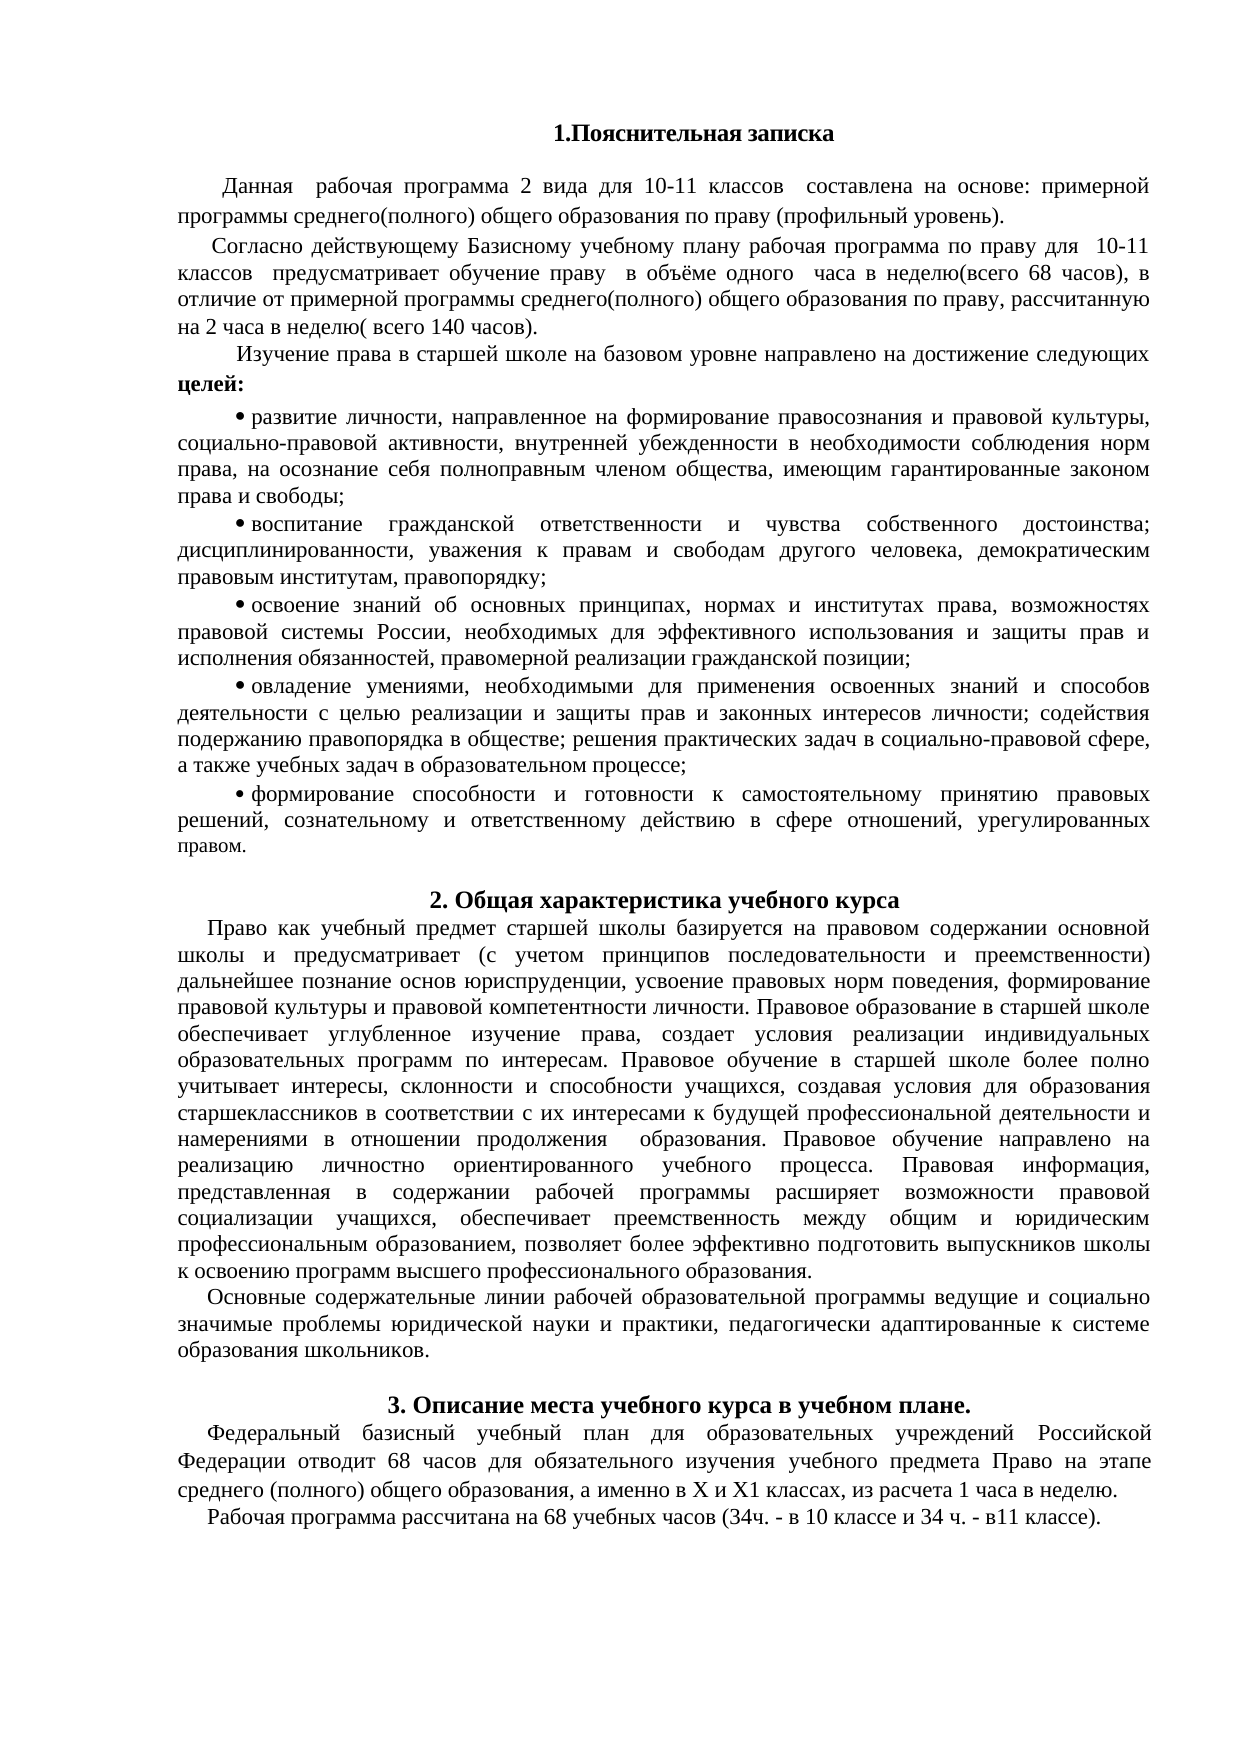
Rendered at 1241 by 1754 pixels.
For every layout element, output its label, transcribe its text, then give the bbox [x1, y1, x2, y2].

text Рабочая программа рассчитана на 68 учебных часов (34ч. - в 10 классе и 34 ч. - в11 классе). [177, 1503, 1152, 1529]
list развитие личности, направленное на формирование правосознания и правовой культуры, социально-правовой активности, внутренней убежденности в необходимости соблюдения норм права, на осознание себя полноправным членом общества, имеющим гарантированные законом права и свободы; [177, 403, 1152, 508]
list воспитание гражданской ответственности и чувства собственного достоинства; дисциплинированности, уважения к правам и свободам другого человека, демократическим правовым институтам, правопорядку; [177, 510, 1152, 589]
list формирование способности и готовности к самостоятельному принятию правовых решений, сознательному и ответственному действию в сфере отношений, урегулированных правом. [177, 780, 1152, 857]
text Право как учебный предмет старшей школы базируется на правовом содержании основной школы и предусматривает (с учетом принципов последовательности и преемственности) дальнейшее познание основ юриспруденции, усвоение правовых норм поведения, формирование правовой культуры и правовой компетентности личности. Правовое образование в старшей школе обеспечивает углубленное изучение права, создает условия реализации индивидуальных образовательных программ по интересам. Правовое обучение в старшей школе более полно учитывает интересы, склонности и способности учащихся, создавая условия для образования старшеклассников в соответствии с их интересами к будущей профессиональной деятельности и намерениями в отношении продолжения образования. Правовое обучение направлено на реализацию личностно ориентированного учебного процесса. Правовая информация, представленная в содержании рабочей программы расширяет возможности правовой социализации учащихся, обеспечивает преемственность между общим и юридическим профессиональным образованием, позволяет более эффективно подготовить выпускников школы к освоению программ высшего профессионального образования. [177, 914, 1152, 1283]
subtitle 2. Общая характеристика учебного курса [177, 886, 1152, 914]
text Федеральный базисный учебный план для образовательных учреждений Российской Федерации отводит 68 часов для обязательного изучения учебного предмета Право на этапе среднего (полного) общего образования, а именно в Х и Х1 классах, из расчета 1 часа в неделю. [177, 1419, 1152, 1503]
list освоение знаний об основных принципах, нормах и институтах права, возможностях правовой системы России, необходимых для эффективного использования и защиты прав и исполнения обязанностей, правомерной реализации гражданской позиции; [177, 591, 1152, 670]
text Основные содержательные линии рабочей образовательной программы ведущие и социально значимые проблемы юридической науки и практики, педагогически адаптированные к системе образования школьников. [177, 1283, 1152, 1362]
text 3. Описание места учебного курса в учебном плане. [177, 1390, 1152, 1419]
list овладение умениями, необходимыми для применения освоенных знаний и способов деятельности с целью реализации и защиты прав и законных интересов личности; содействия подержанию правопорядка в обществе; решения практических задач в социально-правовой сфере, а также учебных задач в образовательном процессе; [177, 672, 1152, 778]
text Изучение права в старшей школе на базовом уровне направлено на достижение следующих целей: [177, 340, 1152, 397]
text Согласно действующему Базисному учебному плану рабочая программа по праву для 10-11 классов предусматривает обучение праву в объёме одного часа в неделю(всего 68 часов), в отличие от примерной программы среднего(полного) общего образования по праву, рассчитанную на 2 часа в неделю( всего 140 часов). [177, 232, 1152, 340]
text 1.Пояснительная записка [177, 118, 1152, 147]
text Данная рабочая программа 2 вида для 10-11 классов составлена на основе: примерной программы среднего(полного) общего образования по праву (профильный уровень). [177, 172, 1152, 228]
